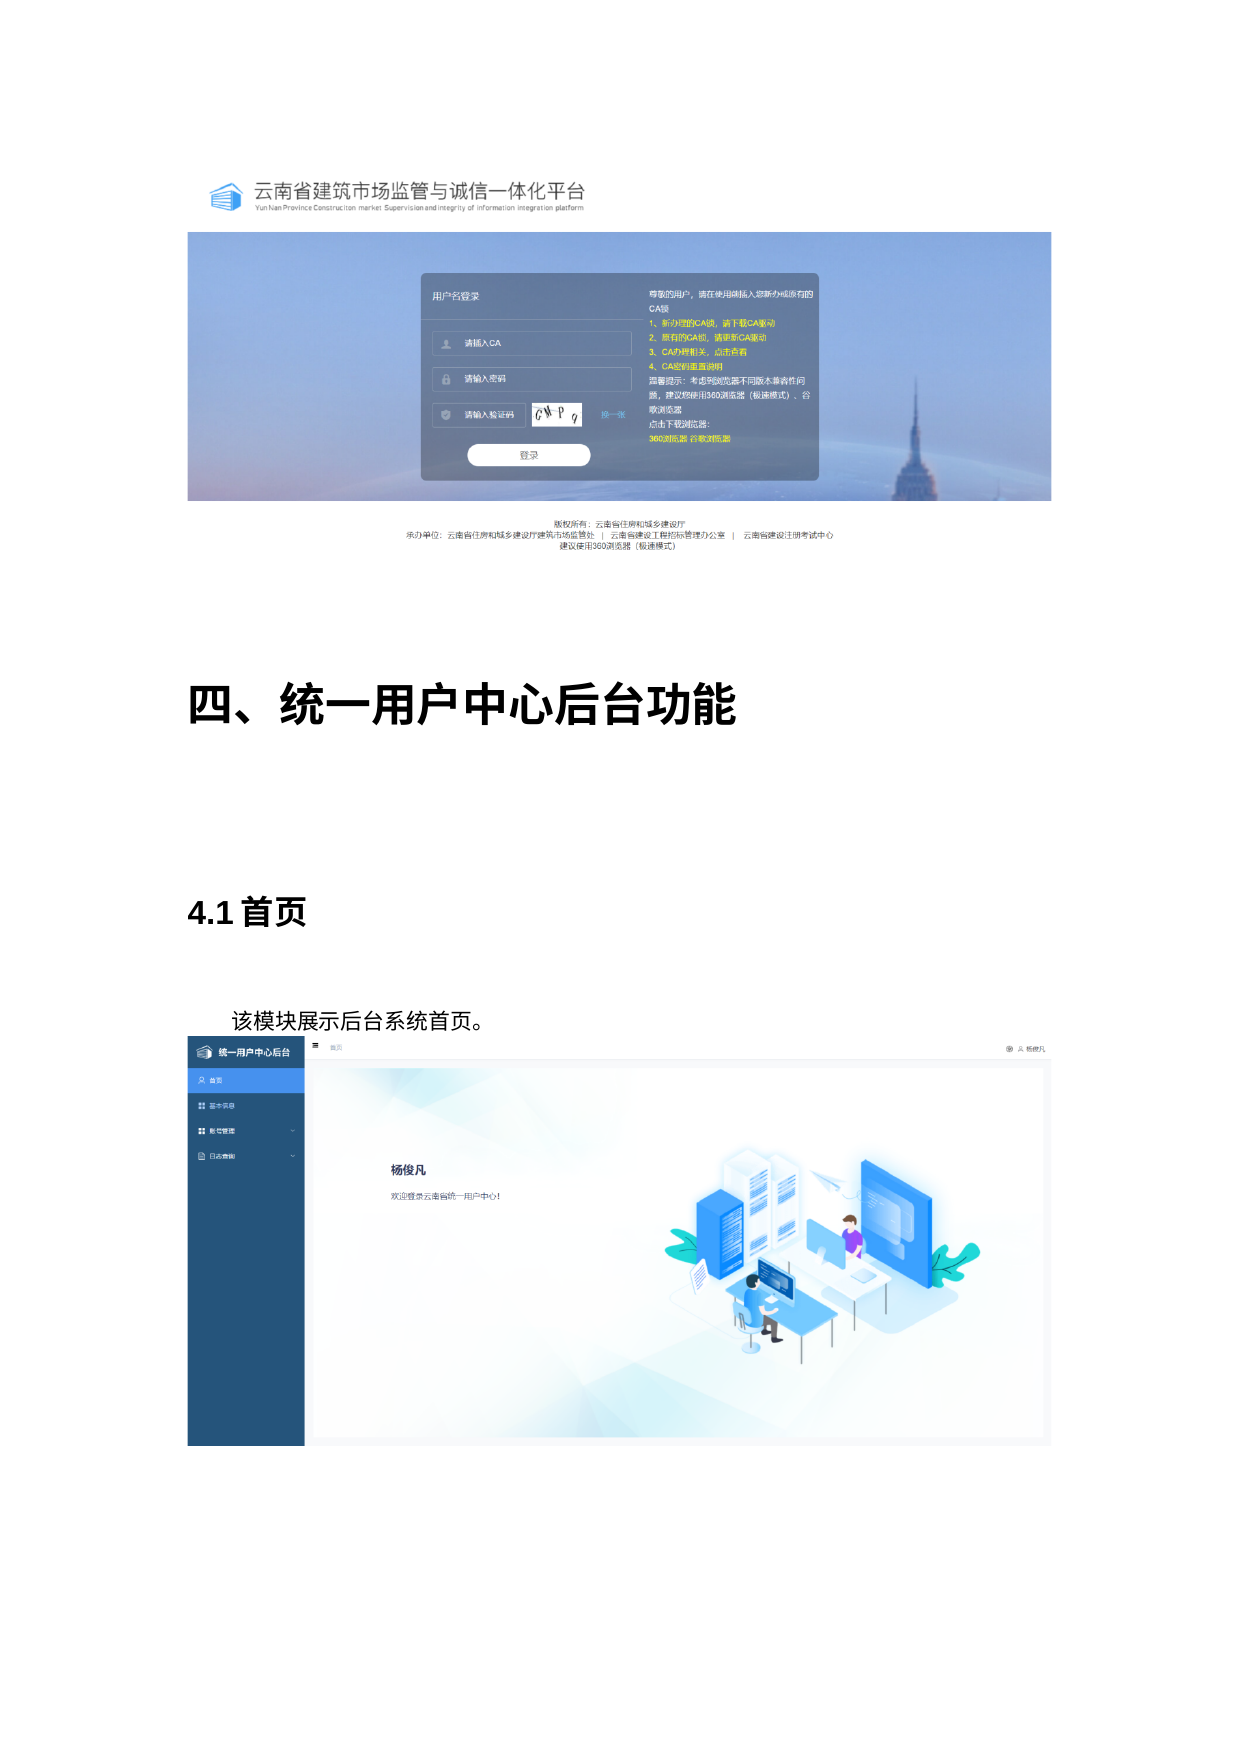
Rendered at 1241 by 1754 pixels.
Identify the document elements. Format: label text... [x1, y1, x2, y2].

picture [187, 1036, 1052, 1446]
text 该模块展示后台系统首页。 [187, 1004, 1053, 1036]
subtitle 四、统一用户中心后台功能 [187, 652, 1053, 750]
subtitle 4.1首页 [187, 877, 1053, 942]
picture [187, 162, 1052, 571]
